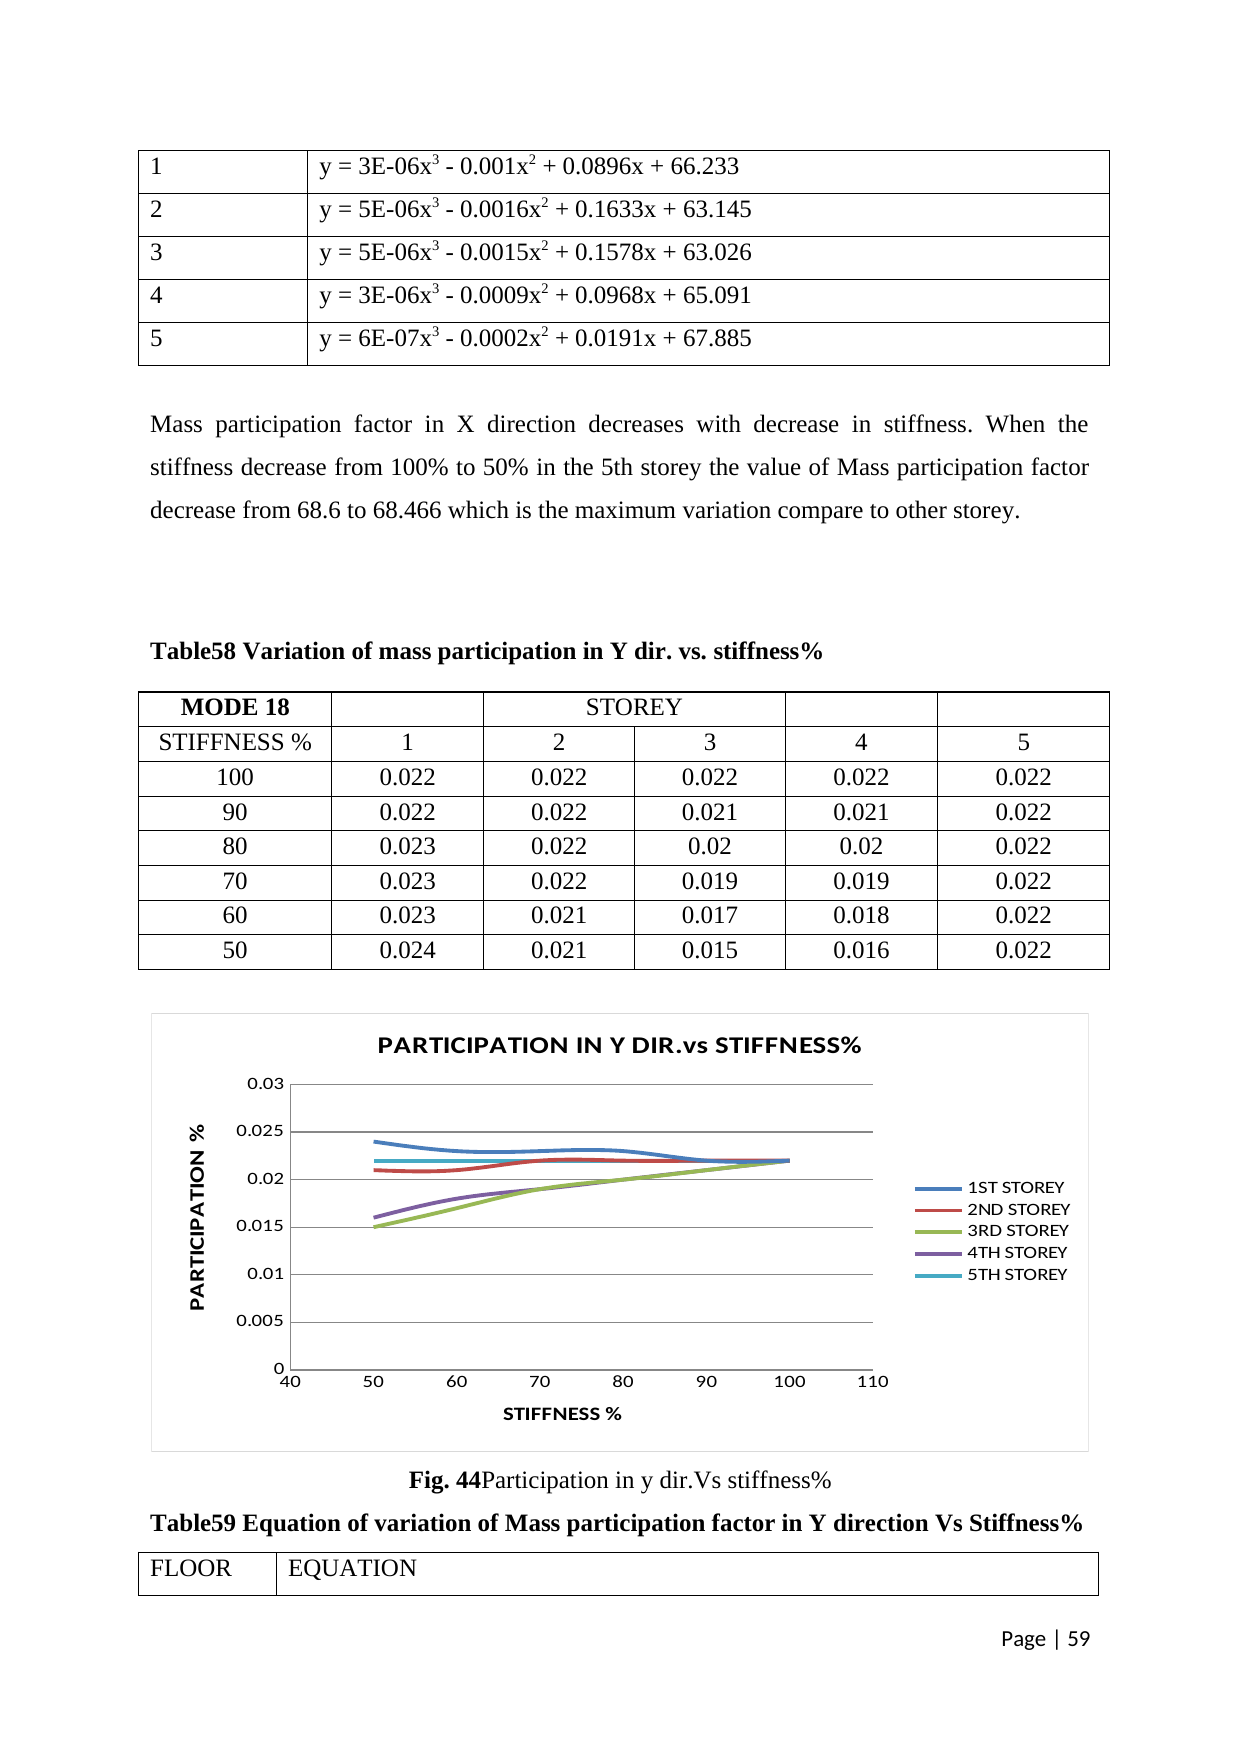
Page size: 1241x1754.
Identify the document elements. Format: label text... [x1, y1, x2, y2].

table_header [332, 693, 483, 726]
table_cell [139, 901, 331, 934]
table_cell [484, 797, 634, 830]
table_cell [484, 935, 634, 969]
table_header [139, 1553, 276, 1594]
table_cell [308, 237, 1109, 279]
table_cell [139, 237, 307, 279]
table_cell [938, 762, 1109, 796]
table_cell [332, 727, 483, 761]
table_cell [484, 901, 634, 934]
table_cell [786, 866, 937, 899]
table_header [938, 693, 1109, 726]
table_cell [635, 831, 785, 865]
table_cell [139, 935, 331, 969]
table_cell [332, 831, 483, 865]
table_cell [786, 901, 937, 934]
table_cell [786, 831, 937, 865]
text Table59 Equation of variation of Mass participation factor in Y direction Vs Stiffness% [150, 1508, 1090, 1537]
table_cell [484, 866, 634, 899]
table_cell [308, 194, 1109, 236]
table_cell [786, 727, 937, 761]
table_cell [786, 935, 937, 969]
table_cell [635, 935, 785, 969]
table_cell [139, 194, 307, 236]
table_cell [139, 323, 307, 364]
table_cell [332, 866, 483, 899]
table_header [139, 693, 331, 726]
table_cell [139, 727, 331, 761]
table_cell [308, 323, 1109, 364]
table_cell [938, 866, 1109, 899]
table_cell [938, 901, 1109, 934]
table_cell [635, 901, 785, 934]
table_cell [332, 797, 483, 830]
text Mass participation factor in X direction decreases with decrease in stiffness. When the stiffness decrease from 100% to 50% in the 5th storey the value of Mass participation factor decrease from 68.6 to 68.466 which is the maximum variation compare to other storey. [150, 409, 1090, 524]
text Fig. 44Participation in y dir.Vs stiffness% [150, 1465, 1090, 1494]
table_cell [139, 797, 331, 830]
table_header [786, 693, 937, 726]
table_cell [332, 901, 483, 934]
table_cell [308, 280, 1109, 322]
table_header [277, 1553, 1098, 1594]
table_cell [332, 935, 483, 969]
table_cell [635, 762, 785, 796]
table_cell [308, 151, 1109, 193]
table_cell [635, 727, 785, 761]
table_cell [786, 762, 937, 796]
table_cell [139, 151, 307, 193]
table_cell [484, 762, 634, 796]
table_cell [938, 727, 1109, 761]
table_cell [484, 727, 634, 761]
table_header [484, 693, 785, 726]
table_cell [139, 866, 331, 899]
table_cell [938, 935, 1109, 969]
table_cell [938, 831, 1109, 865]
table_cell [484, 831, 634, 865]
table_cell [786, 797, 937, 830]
list Table58 Variation of mass participation in Y dir. vs. stiffness% [150, 636, 1090, 665]
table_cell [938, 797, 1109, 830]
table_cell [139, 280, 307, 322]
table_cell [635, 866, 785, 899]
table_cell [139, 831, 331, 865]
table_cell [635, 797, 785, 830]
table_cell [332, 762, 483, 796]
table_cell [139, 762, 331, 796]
